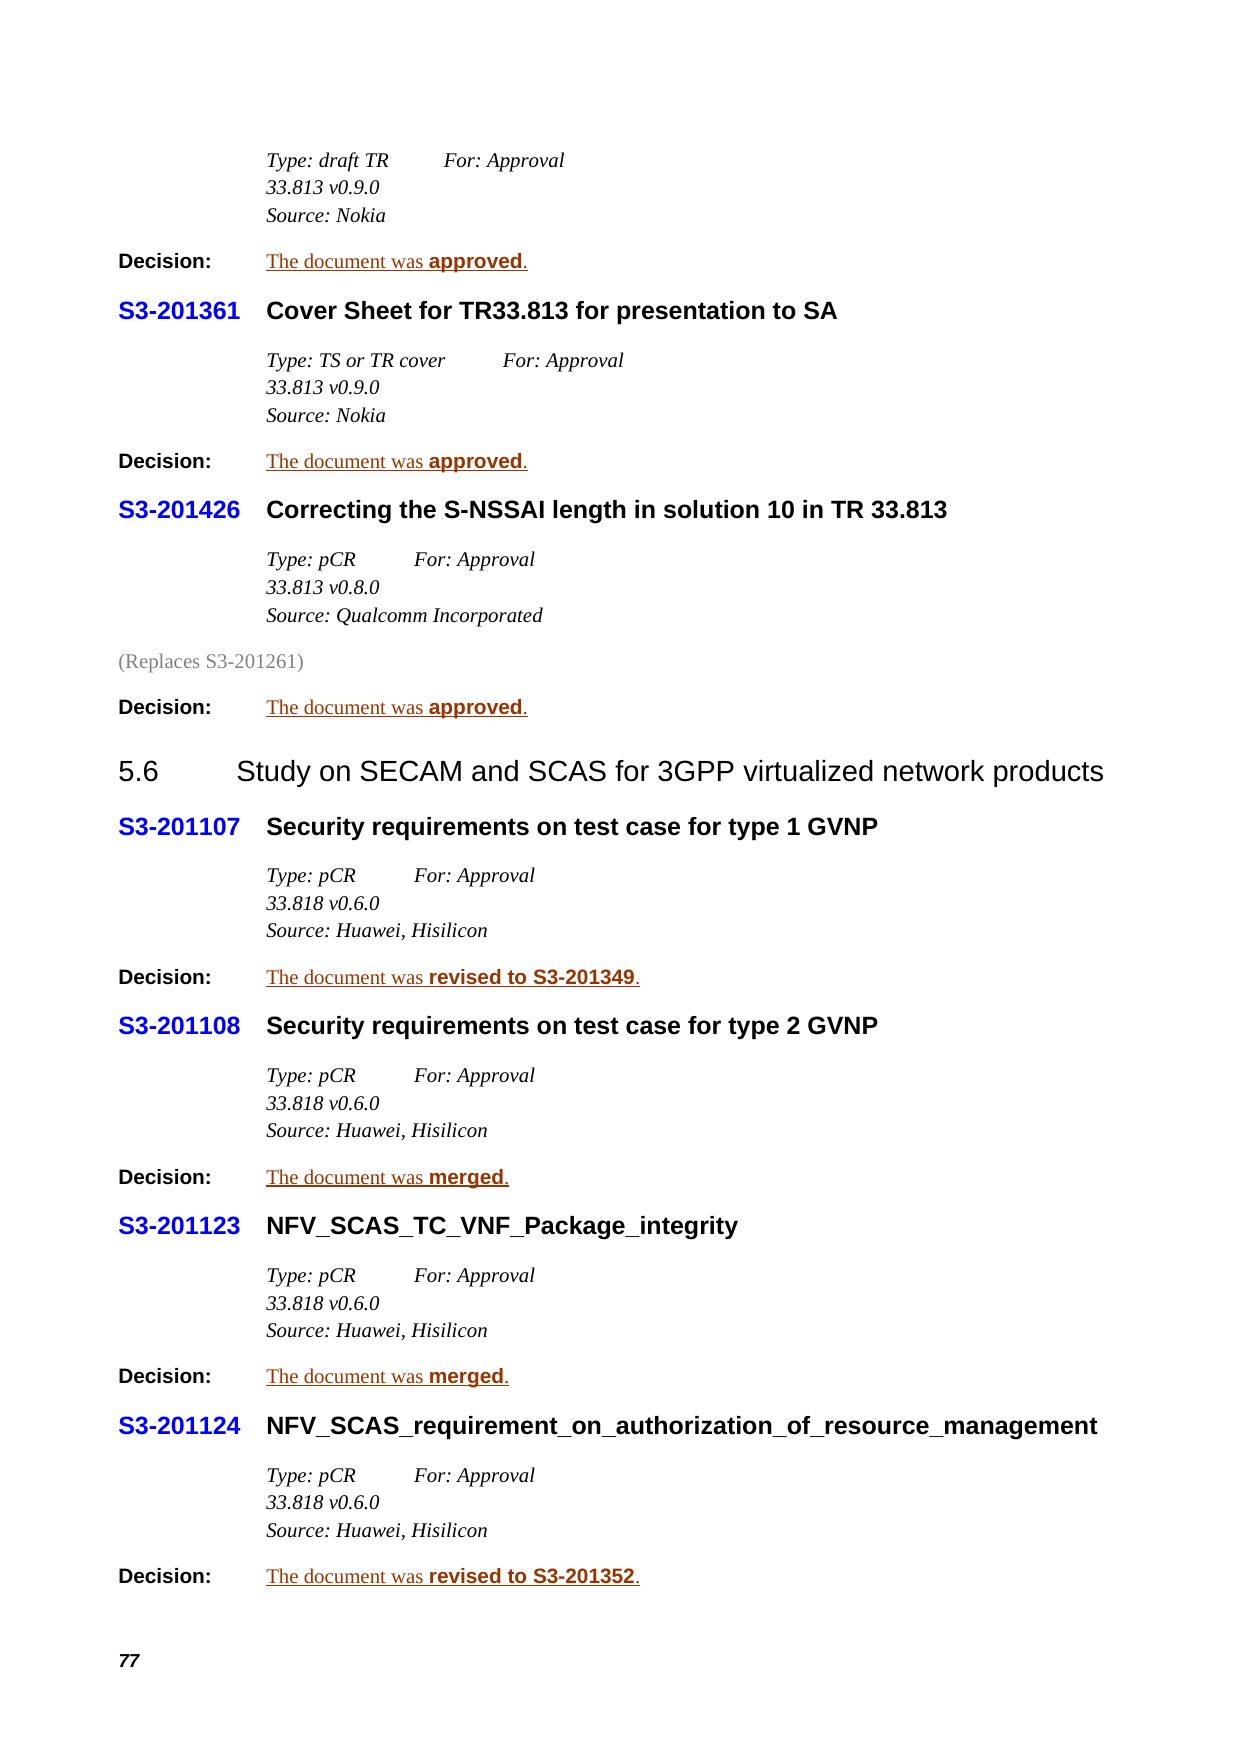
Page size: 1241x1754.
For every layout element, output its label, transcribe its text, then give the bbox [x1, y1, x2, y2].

text Decision: The document was revised to S3-201352. [118, 1564, 1122, 1588]
text (Replaces S3-201261) [118, 649, 1122, 673]
text Decision: The document was approved. [118, 449, 1122, 473]
text Decision: The document was approved. [118, 249, 1122, 273]
text S3-201124 NFV_SCAS_requirement_on_authorization_of_resource_management [118, 1411, 1122, 1439]
text Type: TS or TR cover For: Approval 33.813 v0.9.0 Source: Nokia [118, 347, 1122, 427]
text Type: pCR For: Approval 33.813 v0.8.0 Source: Qualcomm Incorporated [118, 547, 1122, 627]
text S3-201108 Security requirements on test case for type 2 GVNP [118, 1011, 1122, 1040]
text Decision: The document was approved. [118, 695, 1122, 719]
text S3-201361 Cover Sheet for TR33.813 for presentation to SA [118, 296, 1122, 324]
text Type: pCR For: Approval 33.818 v0.6.0 Source: Huawei, Hisilicon [118, 1463, 1122, 1542]
text Decision: The document was merged. [118, 1364, 1122, 1388]
text S3-201426 Correcting the S-NSSAI length in solution 10 in TR 33.813 [118, 496, 1122, 524]
subtitle 5.6 Study on SECAM and SCAS for 3GPP virtualized network products [118, 754, 1122, 788]
text S3-201107 Security requirements on test case for type 1 GVNP [118, 811, 1122, 840]
text Type: pCR For: Approval 33.818 v0.6.0 Source: Huawei, Hisilicon [118, 1263, 1122, 1342]
text Type: draft TR For: Approval 33.813 v0.9.0 Source: Nokia [118, 148, 1122, 227]
text Type: pCR For: Approval 33.818 v0.6.0 Source: Huawei, Hisilicon [118, 863, 1122, 942]
text S3-201123 NFV_SCAS_TC_VNF_Package_integrity [118, 1211, 1122, 1240]
text Decision: The document was merged. [118, 1164, 1122, 1189]
text Type: pCR For: Approval 33.818 v0.6.0 Source: Huawei, Hisilicon [118, 1063, 1122, 1142]
text Decision: The document was revised to S3-201349. [118, 965, 1122, 989]
